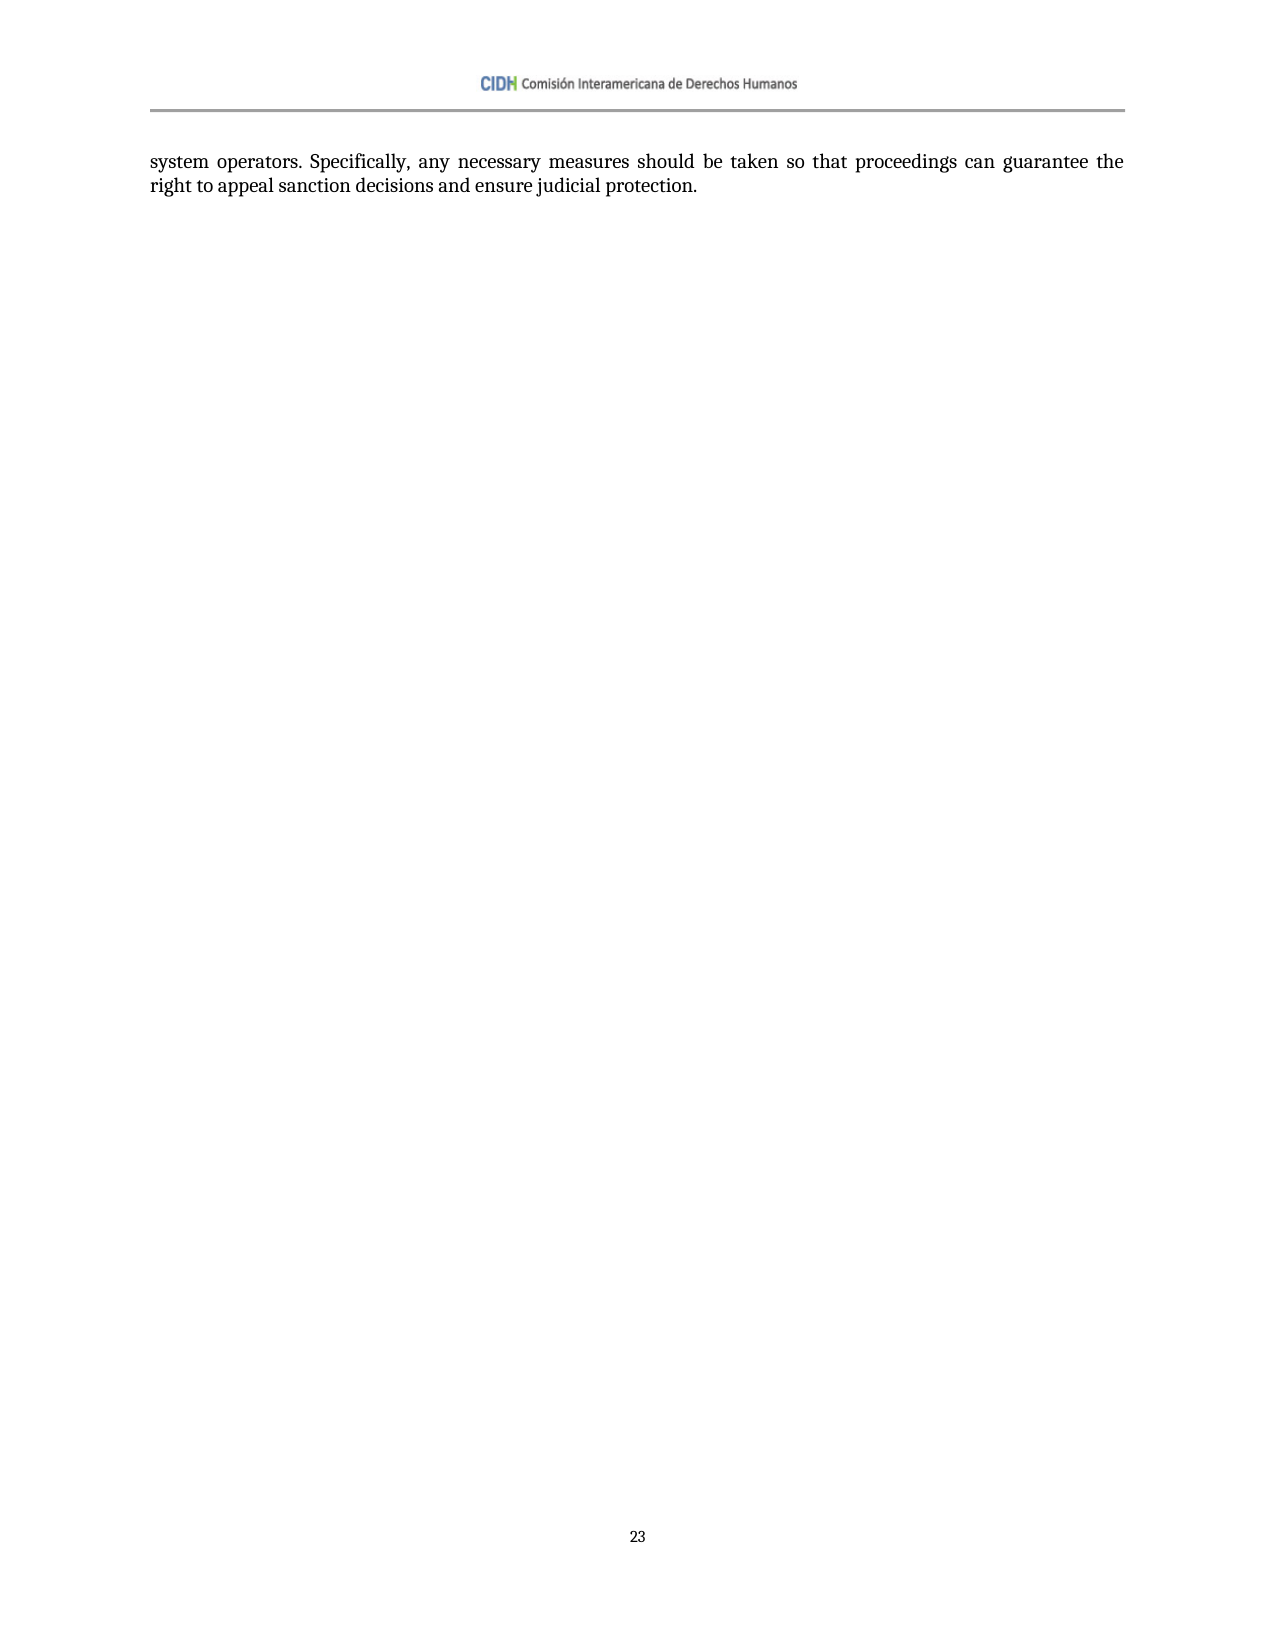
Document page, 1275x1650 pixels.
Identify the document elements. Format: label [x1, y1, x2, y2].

picture [475, 75, 800, 93]
list [150, 150, 1125, 198]
